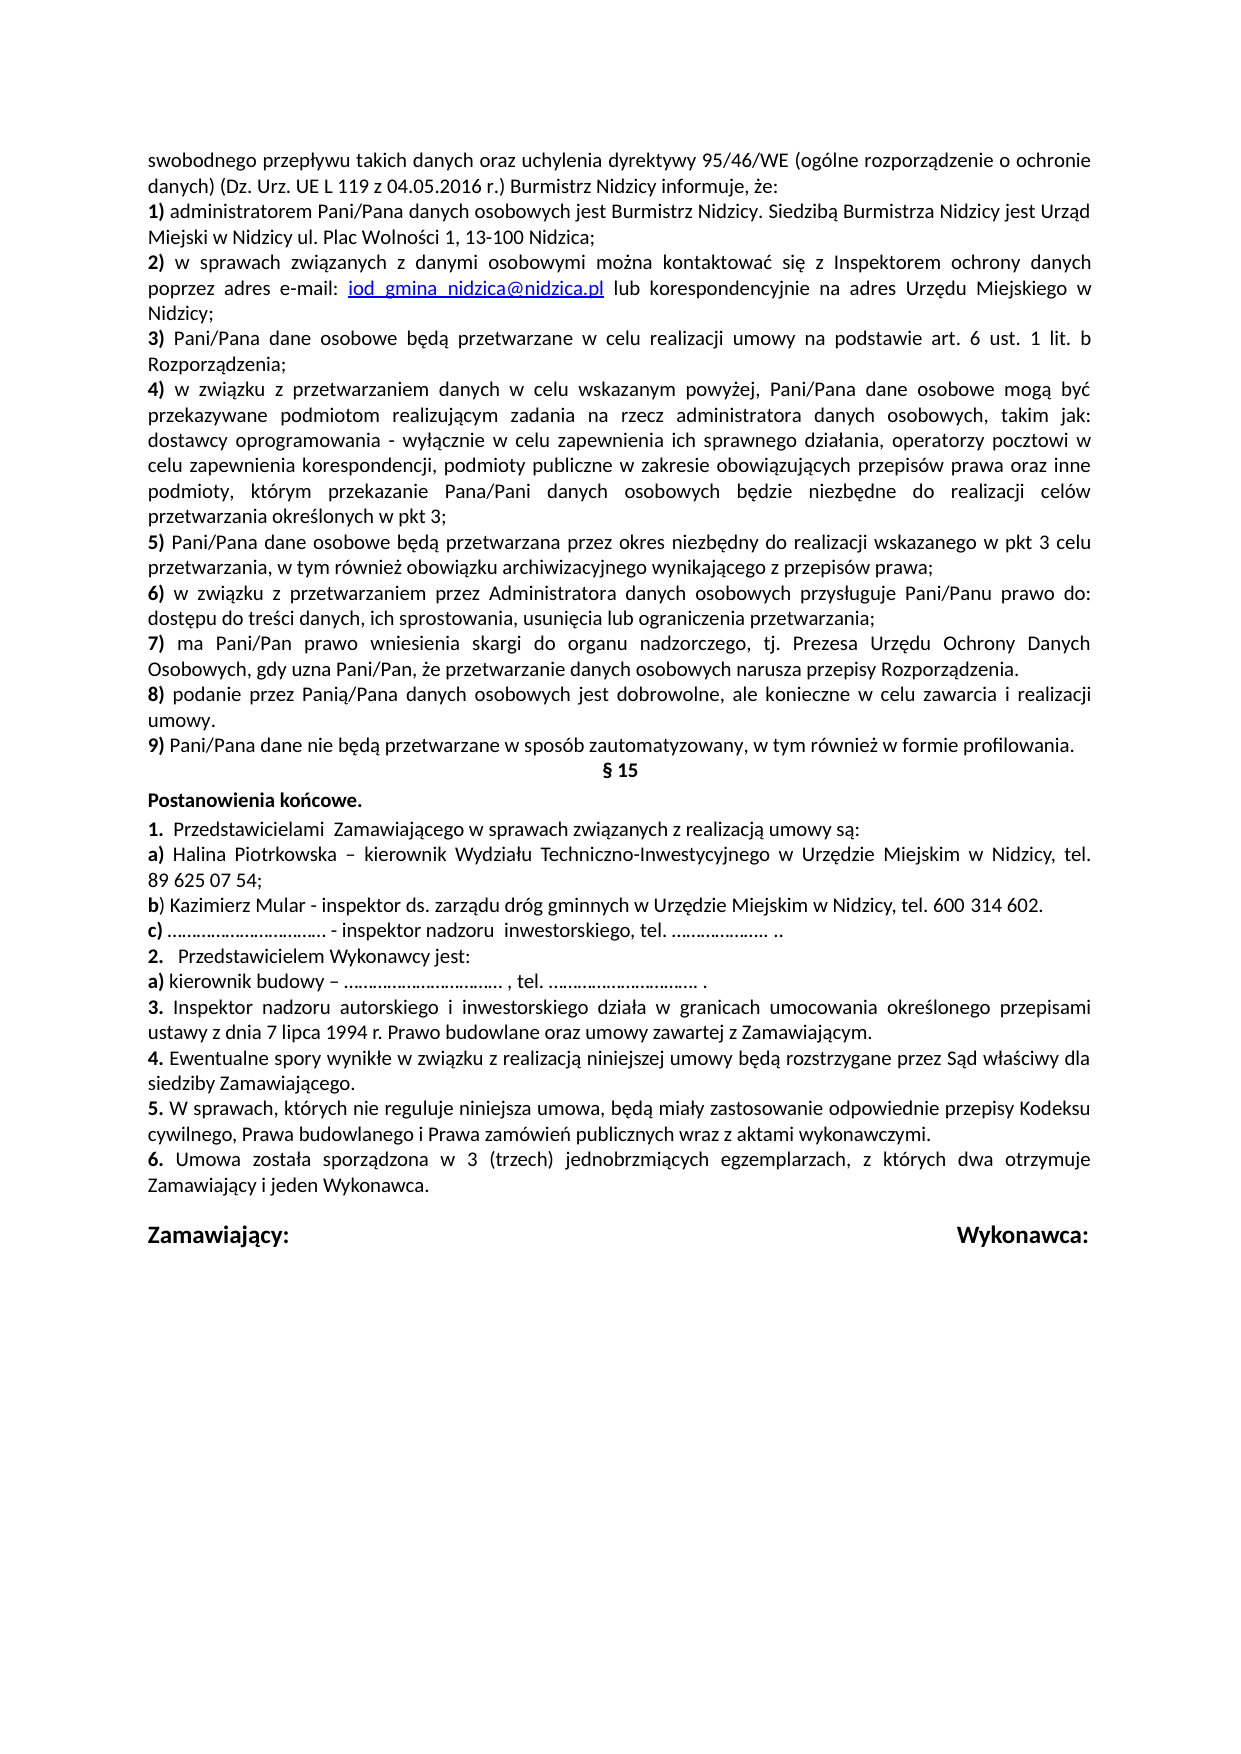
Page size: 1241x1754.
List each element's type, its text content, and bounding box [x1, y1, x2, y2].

text a) kierownik budowy – …………………………… , tel. …………………………. . [148, 968, 1093, 994]
text 7) ma Pani/Pan prawo wniesienia skargi do organu nadzorczego, tj. Prezesa Urzędu Ochrony Danych Osobowych, gdy uzna Pani/Pan, że przetwarzanie danych osobowych narusza przepisy Rozporządzenia. [148, 631, 1093, 681]
text 1. Przedstawicielami Zamawiającego w sprawach związanych z realizacją umowy są: [148, 816, 1093, 841]
text a) Halina Piotrkowska – kierownik Wydziału Techniczno-Inwestycyjnego w Urzędzie Miejskim w Nidzicy, tel. 89 625 07 54; [148, 841, 1093, 892]
text 1) administratorem Pani/Pana danych osobowych jest Burmistrz Nidzicy. Siedzibą Burmistrza Nidzicy jest Urząd Miejski w Nidzicy ul. Plac Wolności 1, 13-100 Nidzica; [148, 198, 1093, 249]
text 3. Inspektor nadzoru autorskiego i inwestorskiego działa w granicach umocowania określonego przepisami ustawy z dnia 7 lipca 1994 r. Prawo budowlane oraz umowy zawartej z Zamawiającym. [148, 994, 1093, 1045]
text 8) podanie przez Panią/Pana danych osobowych jest dobrowolne, ale konieczne w celu zawarcia i realizacji umowy. [148, 681, 1093, 732]
text 9) Pani/Pana dane nie będą przetwarzane w sposób zautomatyzowany, w tym również w formie profilowania. [148, 732, 1093, 758]
text § 15 [148, 758, 1093, 783]
text 2. Przedstawicielem Wykonawcy jest: [148, 943, 1093, 968]
text 6. Umowa została sporządzona w 3 (trzech) jednobrzmiących egzemplarzach, z których dwa otrzymuje Zamawiający i jeden Wykonawca. [148, 1146, 1093, 1197]
text 6) w związku z przetwarzaniem przez Administratora danych osobowych przysługuje Pani/Panu prawo do: dostępu do treści danych, ich sprostowania, usunięcia lub ograniczenia przetwarzania; [148, 580, 1093, 631]
text 4) w związku z przetwarzaniem danych w celu wskazanym powyżej, Pani/Pana dane osobowe mogą być przekazywane podmiotom realizującym zadania na rzecz administratora danych osobowych, takim jak: dostawcy oprogramowania - wyłącznie w celu zapewnienia ich sprawnego działania, operatorzy pocztowi w celu zapewnienia korespondencji, podmioty publiczne w zakresie obowiązujących przepisów prawa oraz inne podmioty, którym przekazanie Pana/Pani danych osobowych będzie niezbędne do realizacji celów przetwarzania określonych w pkt 3; [148, 376, 1093, 529]
text c) …………………………… - inspektor nadzoru inwestorskiego, tel. ……………….. .. [148, 918, 1093, 943]
text 3) Pani/Pana dane osobowe będą przetwarzane w celu realizacji umowy na podstawie art. 6 ust. 1 lit. b Rozporządzenia; [148, 326, 1093, 376]
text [148, 148, 1093, 198]
text 5. W sprawach, których nie reguluje niniejsza umowa, będą miały zastosowanie odpowiednie przepisy Kodeksu cywilnego, Prawa budowlanego i Prawa zamówień publicznych wraz z aktami wykonawczymi. [148, 1096, 1093, 1146]
text 5) Pani/Pana dane osobowe będą przetwarzana przez okres niezbędny do realizacji wskazanego w pkt 3 celu przetwarzania, w tym również obowiązku archiwizacyjnego wynikającego z przepisów prawa; [148, 529, 1093, 580]
text b) Kazimierz Mular - inspektor ds. zarządu dróg gminnych w Urzędzie Miejskim w Nidzicy, tel. 600 314 602. [148, 892, 1093, 918]
text Zamawiający: Wykonawca: [148, 1219, 1093, 1249]
text 4. Ewentualne spory wynikłe w związku z realizacją niniejszej umowy będą rozstrzygane przez Sąd właściwy dla siedziby Zamawiającego. [148, 1045, 1093, 1096]
text Postanowienia końcowe. [148, 787, 1093, 812]
text 2) w sprawach związanych z danymi osobowymi można kontaktować się z Inspektorem ochrony danych poprzez adres e-mail: iod_gmina_nidzica@nidzica.pl lub korespondencyjnie na adres Urzędu Miejskiego w Nidzicy; [148, 249, 1093, 326]
